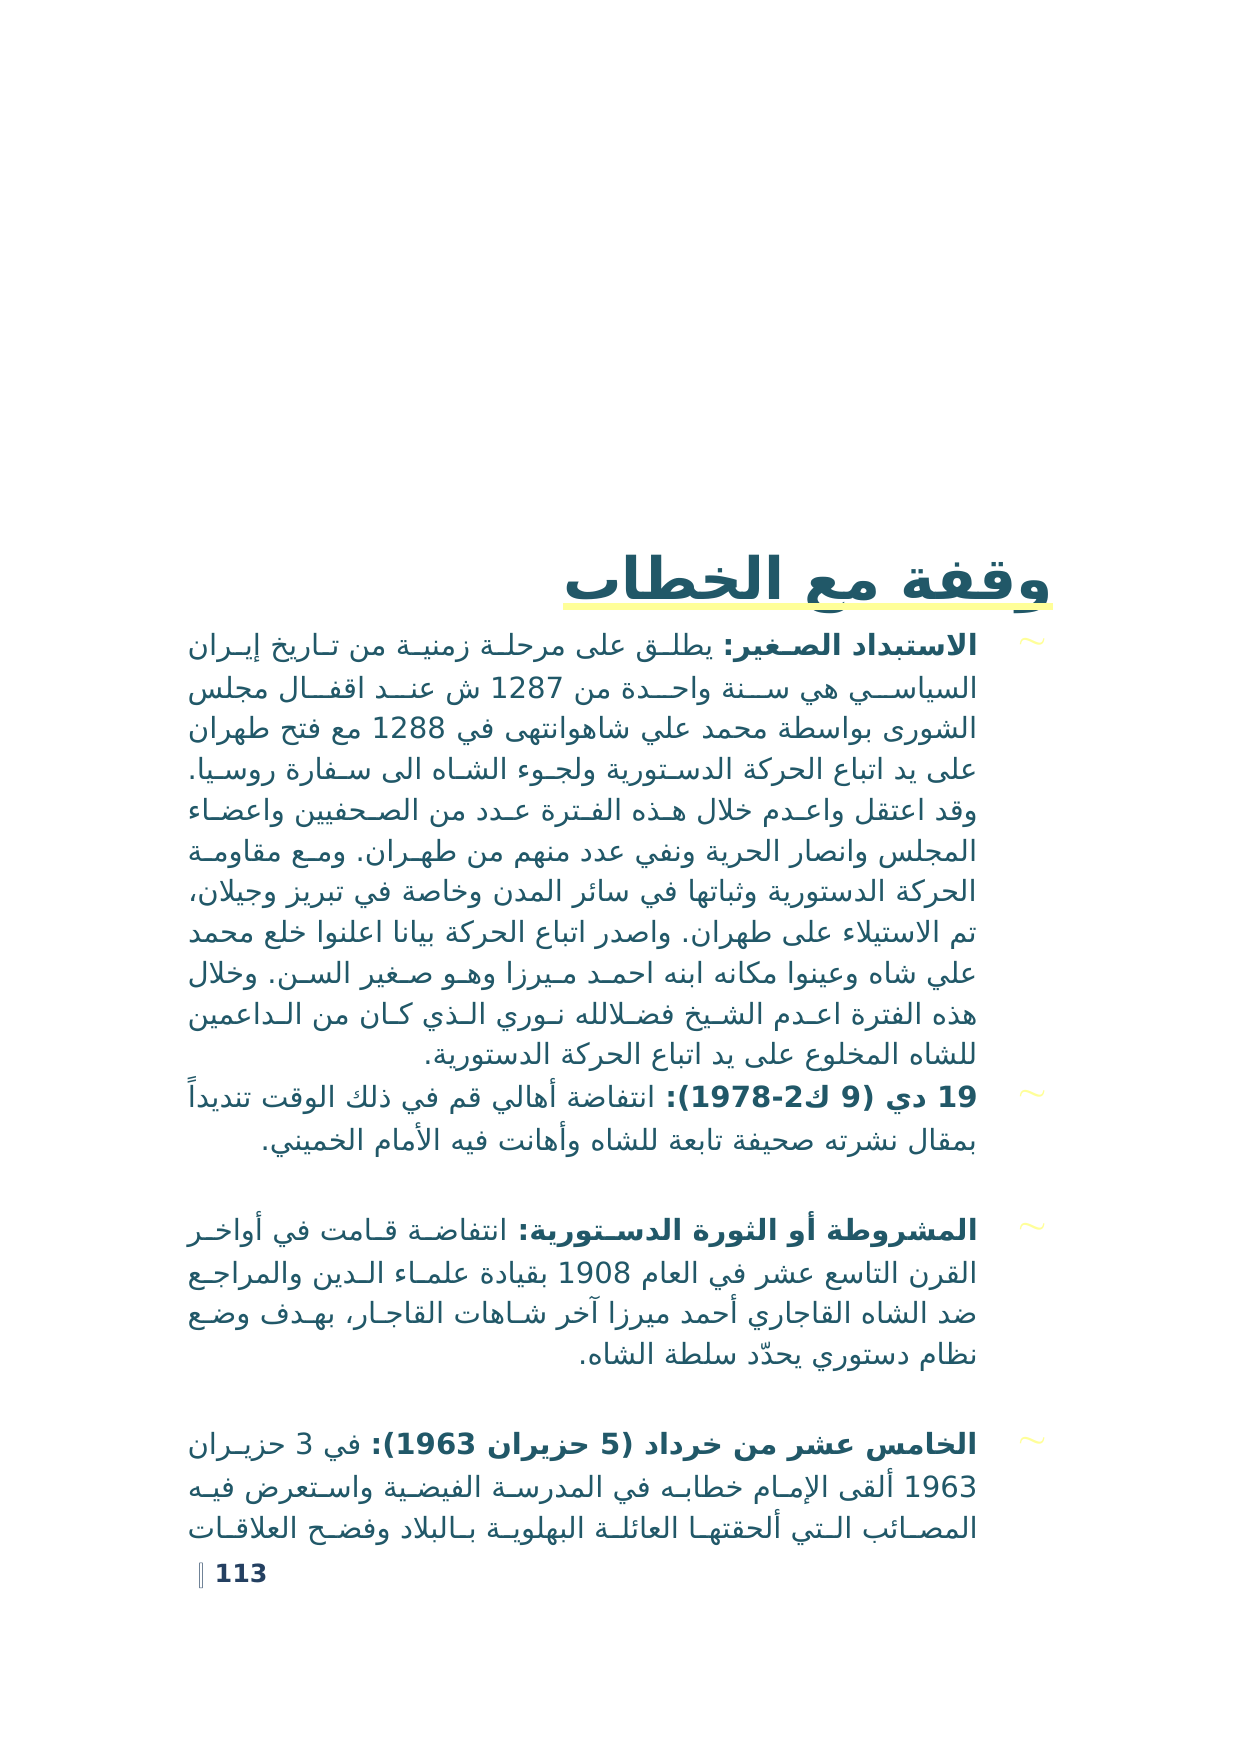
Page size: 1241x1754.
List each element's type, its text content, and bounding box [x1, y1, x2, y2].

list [187, 1426, 1015, 1545]
list المشروطة أو الثورة الدستورية: انتفاضة قامت في أواخر القرن التاسع عشر في العام 1908 بقيادة علماء الدين والمراجع ضد الشاه القاجاري أحمد ميرزا آخر شاهات القاجار، بهدف وضع نظام دستوري يحدّد سلطة الشاه. [187, 1211, 1015, 1372]
list 19 دي (9 ك2-1978): انتفاضة أهالي قم في ذلك الوقت تنديداً بمقال نشرته صحيفة تابعة للشاه وأهانت فيه الأمام الخميني. [187, 1078, 1015, 1157]
text وقفة مع الخطاب [187, 545, 1053, 613]
list الاستبداد الصغير: يطلق على مرحلة زمنية من تاريخ إيران السياسي هي سنة واحدة من 1287 ش عند اقفال مجلس الشورى بواسطة محمد علي شاهوانتهى في 1288 مع فتح طهران على يد اتباع الحركة الدستورية ولجوء الشاه الى سفارة روسيا. وقد اعتقل واعدم خلال هذه الفترة عدد من الصحفيين واعضاء المجلس وانصار الحرية ونفي عدد منهم من طهران. ومع مقاومة الحركة الدستورية وثباتها في سائر المدن وخاصة في تبريز وجيلان، تم الاستيلاء على طهران. واصدر اتباع الحركة بيانا اعلنوا خلع محمد علي شاه وعينوا مكانه ابنه احمد ميرزا وهو صغير السن. وخلال هذه الفترة اعدم الشيخ فضلالله نوري الذي كان من الداعمين للشاه المخلوع على يد اتباع الحركة الدستورية. [187, 626, 1015, 1072]
